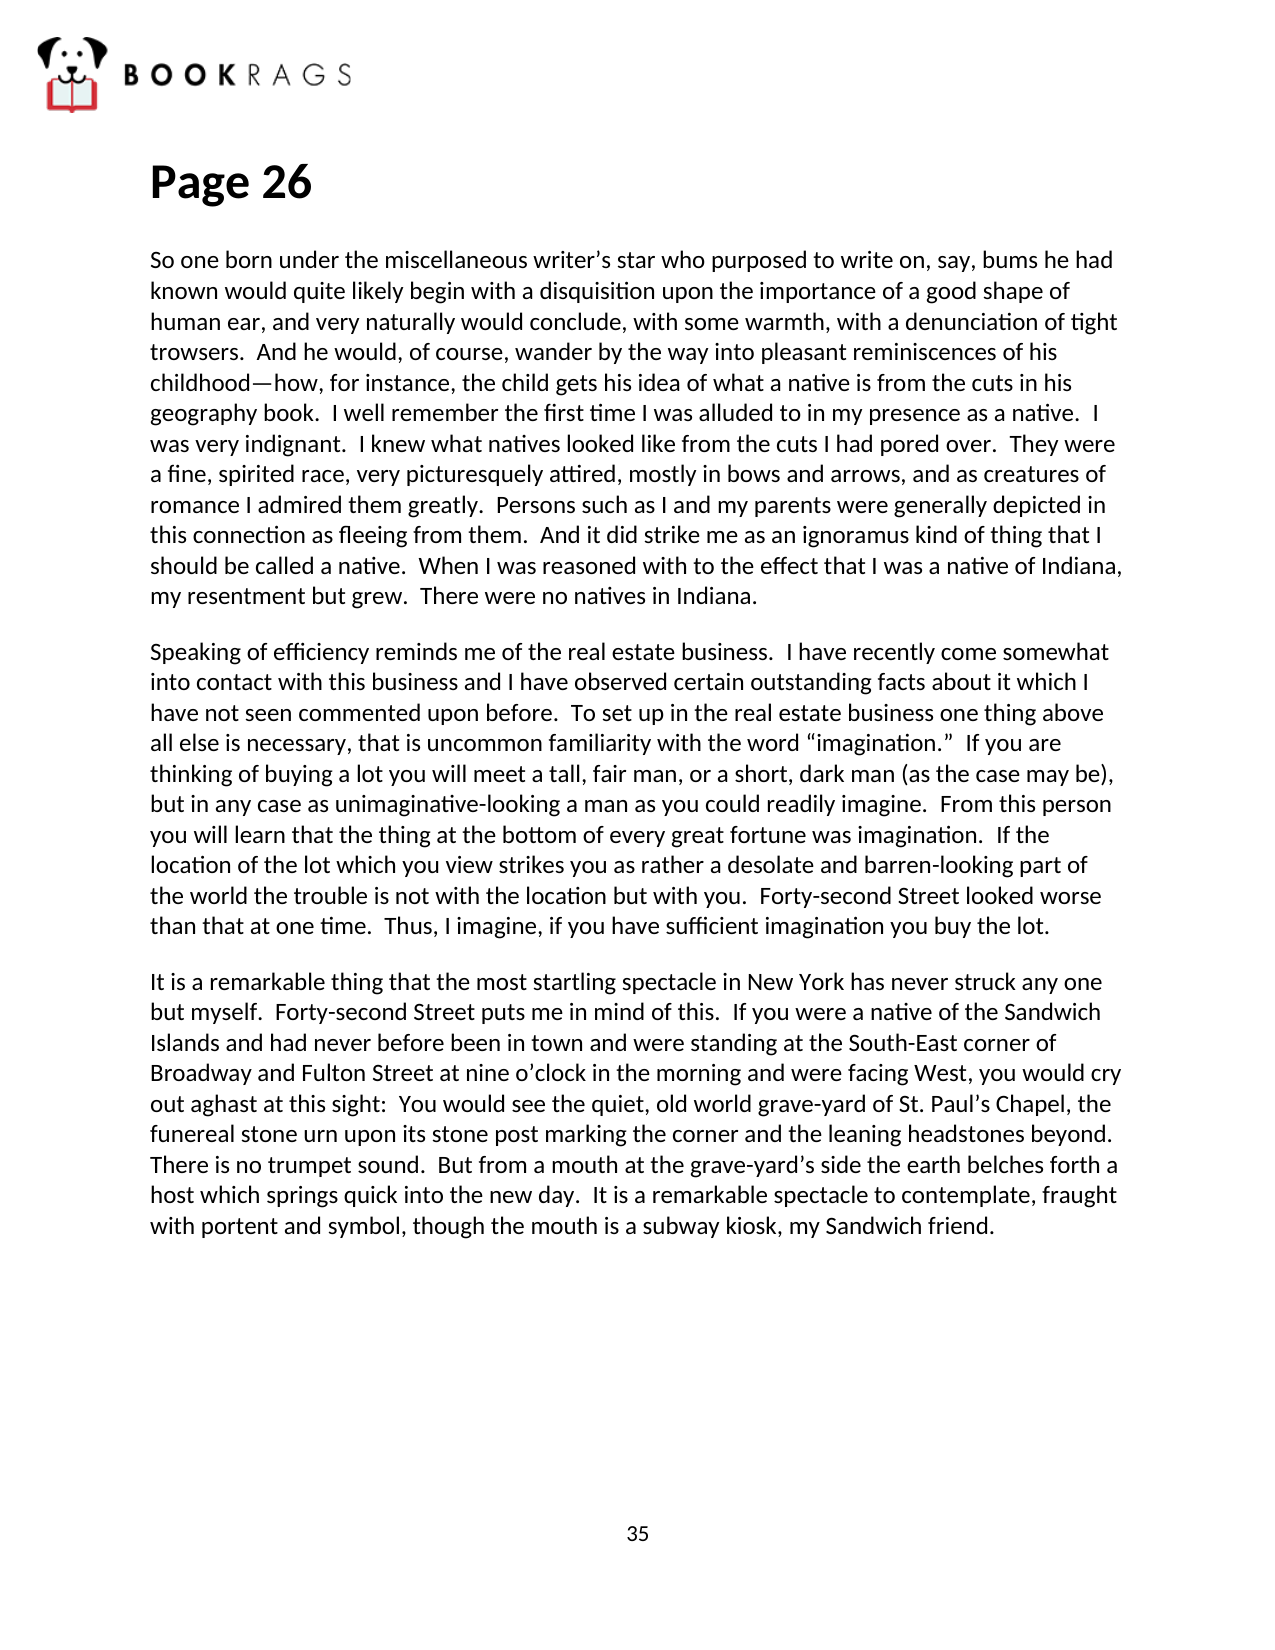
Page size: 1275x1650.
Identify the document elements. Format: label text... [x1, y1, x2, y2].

text Page 26 [150, 150, 1125, 211]
text Speaking of efficiency reminds me of the real estate business. I have recently come somewhat into contact with this business and I have observed certain outstanding facts about it which I have not seen commented upon before. To set up in the real estate business one thing above all else is necessary, that is uncommon familiarity with the word “imagination.” If you are thinking of buying a lot you will meet a tall, fair man, or a short, dark man (as the case may be), but in any case as unimaginative-looking a man as you could readily imagine. From this person you will learn that the thing at the bottom of every great fortune was imagination. If the location of the lot which you view strikes you as rather a desolate and barren-looking part of the world the trouble is not with the location but with you. Forty-second Street looked worse than that at one time. Thus, I imagine, if you have sufficient imagination you buy the lot. [150, 636, 1125, 941]
text So one born under the miscellaneous writer’s star who purposed to write on, say, bums he had known would quite likely begin with a disquisition upon the importance of a good shape of human ear, and very naturally would conclude, with some warmth, with a denunciation of tight trowsers. And he would, of course, wander by the way into pleasant reminiscences of his childhood—­how, for instance, the child gets his idea of what a native is from the cuts in his geography book. I well remember the first time I was alluded to in my presence as a native. I was very indignant. I knew what natives looked like from the cuts I had pored over. They were a fine, spirited race, very picturesquely attired, mostly in bows and arrows, and as creatures of romance I admired them greatly. Persons such as I and my parents were generally depicted in this connection as fleeing from them. And it did strike me as an ignoramus kind of thing that I should be called a native. When I was reasoned with to the effect that I was a native of Indiana, my resentment but grew. There were no natives in Indiana. [150, 244, 1125, 611]
text It is a remarkable thing that the most startling spectacle in New York has never struck any one but myself. Forty-second Street puts me in mind of this. If you were a native of the Sandwich Islands and had never before been in town and were standing at the South-East corner of Broadway and Fulton Street at nine o’clock in the morning and were facing West, you would cry out aghast at this sight: You would see the quiet, old world grave-yard of St. Paul’s Chapel, the funereal stone urn upon its stone post marking the corner and the leaning headstones beyond. There is no trumpet sound. But from a mouth at the grave-yard’s side the earth belches forth a host which springs quick into the new day. It is a remarkable spectacle to contemplate, fraught with portent and symbol, though the mouth is a subway kiosk, my Sandwich friend. [150, 966, 1125, 1241]
picture [37, 37, 351, 113]
